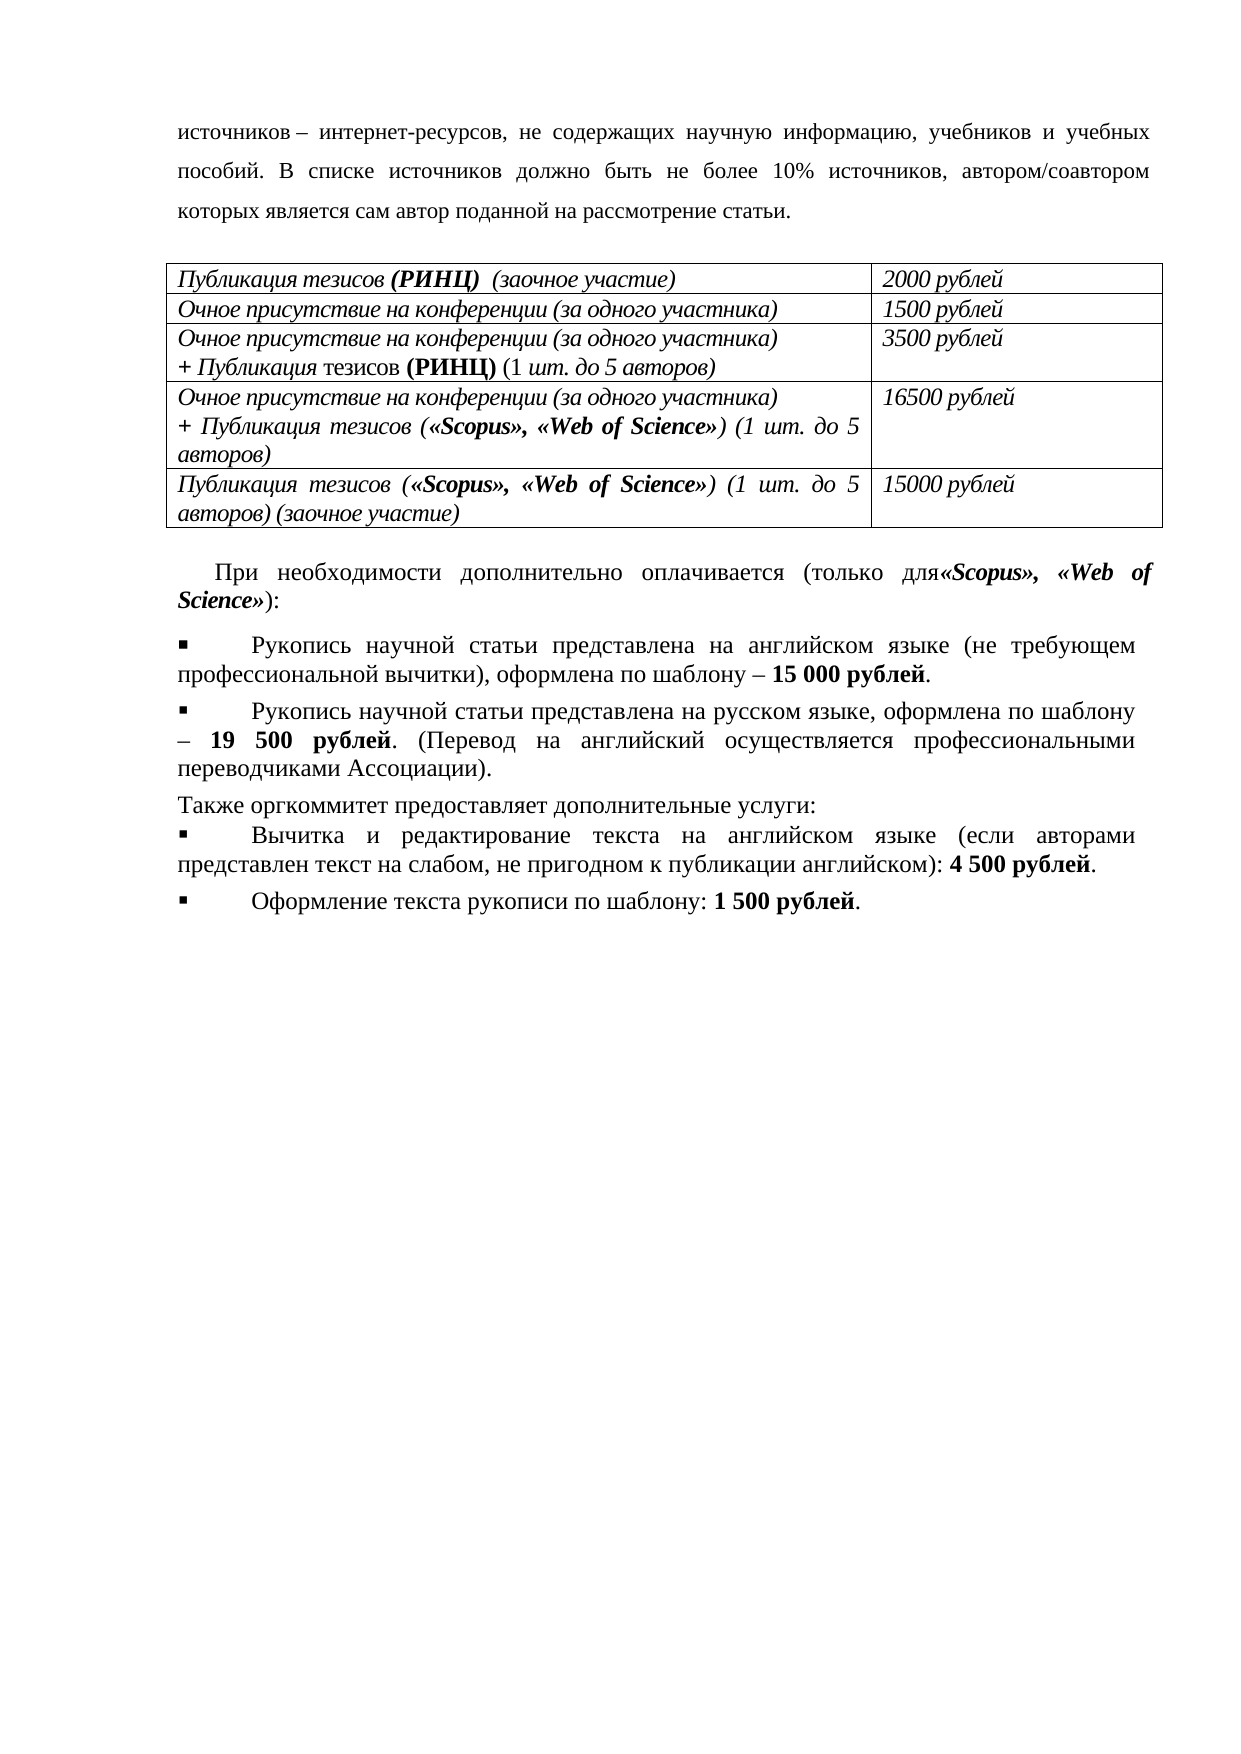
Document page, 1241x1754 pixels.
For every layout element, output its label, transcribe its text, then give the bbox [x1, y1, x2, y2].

table_cell 1500 рублей [872, 294, 1162, 322]
list Рукопись научной статьи представлена на английском языке (не требующем профессиональной вычитки), оформлена по шаблону – 15 000 рублей. [177, 630, 1136, 688]
table_cell Очное присутствие на конференции (за одного участника) + Публикация тезисов (РИНЦ) (1 шт. до 5 авторов) [167, 324, 871, 381]
table_header Публикация тезисов (РИНЦ) (заочное участие) [167, 264, 871, 293]
table_header 2000 рублей [872, 264, 1162, 293]
text При необходимости дополнительно оплачивается (только для«Scopus», «Web of Science»): [177, 557, 1152, 614]
table_cell 16500 рублей [872, 382, 1162, 468]
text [177, 118, 1152, 223]
table_cell Публикация тезисов («Scopus», «Web of Science») (1 шт. до 5 авторов) (заочное участие) [167, 469, 871, 527]
table_cell Очное присутствие на конференции (за одного участника) [167, 294, 871, 322]
table_cell 3500 рублей [872, 324, 1162, 381]
table_cell Очное присутствие на конференции (за одного участника) + Публикация тезисов («Scopus», «Web of Science») (1 шт. до 5 авторов) [167, 382, 871, 468]
list Вычитка и редактирование текста на английском языке (если авторами представлен текст на слабом, не пригодном к публикации английском): 4 500 рублей. [177, 820, 1136, 878]
text Также оргкоммитет предоставляет дополнительные услуги: [177, 791, 1136, 819]
table_cell 15000 рублей [872, 469, 1162, 527]
list Рукопись научной статьи представлена на русском языке, оформлена по шаблону – 19 500 рублей. (Перевод на английский осуществляется профессиональными переводчиками Ассоциации). [177, 696, 1136, 782]
list Оформление текста рукописи по шаблону: 1 500 рублей. [177, 886, 1136, 915]
